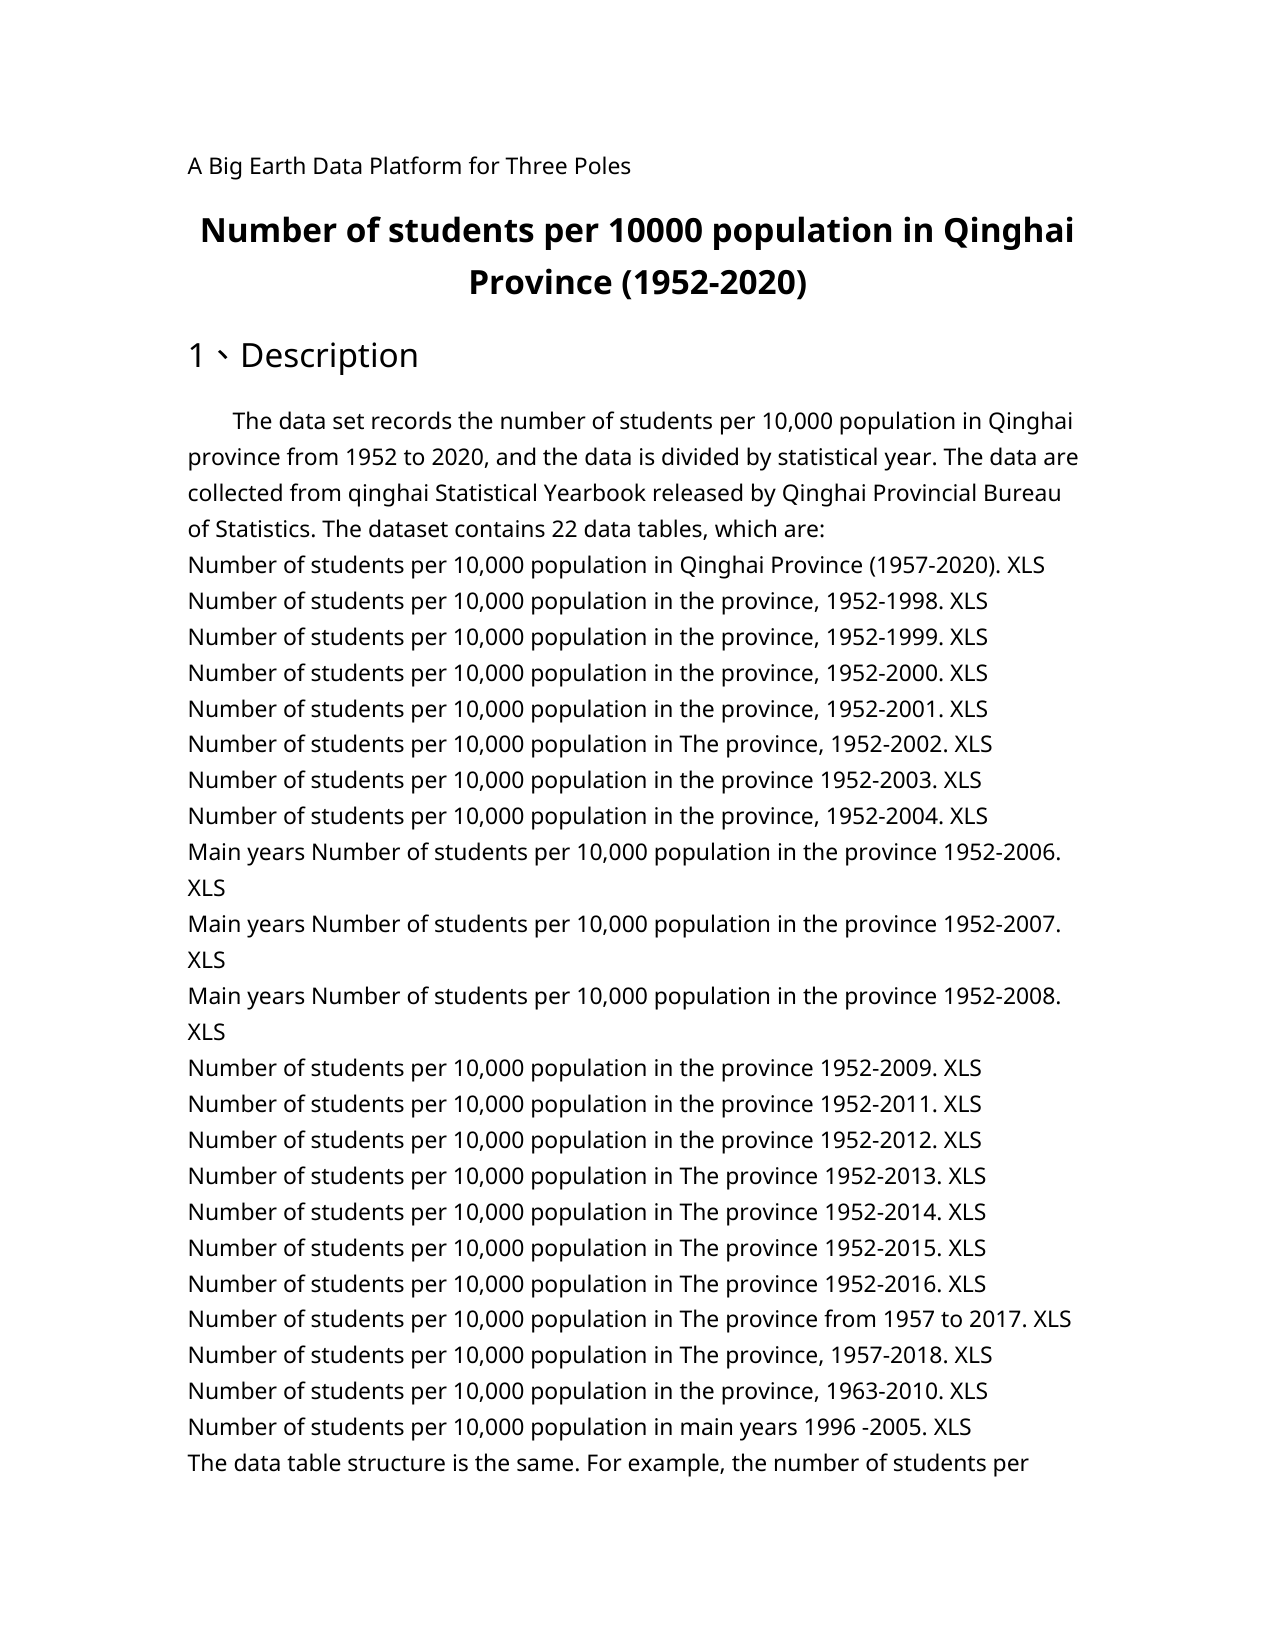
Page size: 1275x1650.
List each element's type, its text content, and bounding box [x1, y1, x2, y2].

text 1、Description [187, 332, 1087, 377]
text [187, 405, 1087, 1478]
text Number of students per 10000 population in Qinghai Province (1952-2020) [187, 207, 1087, 304]
text A Big Earth Data Platform for Three Poles [187, 150, 1087, 181]
